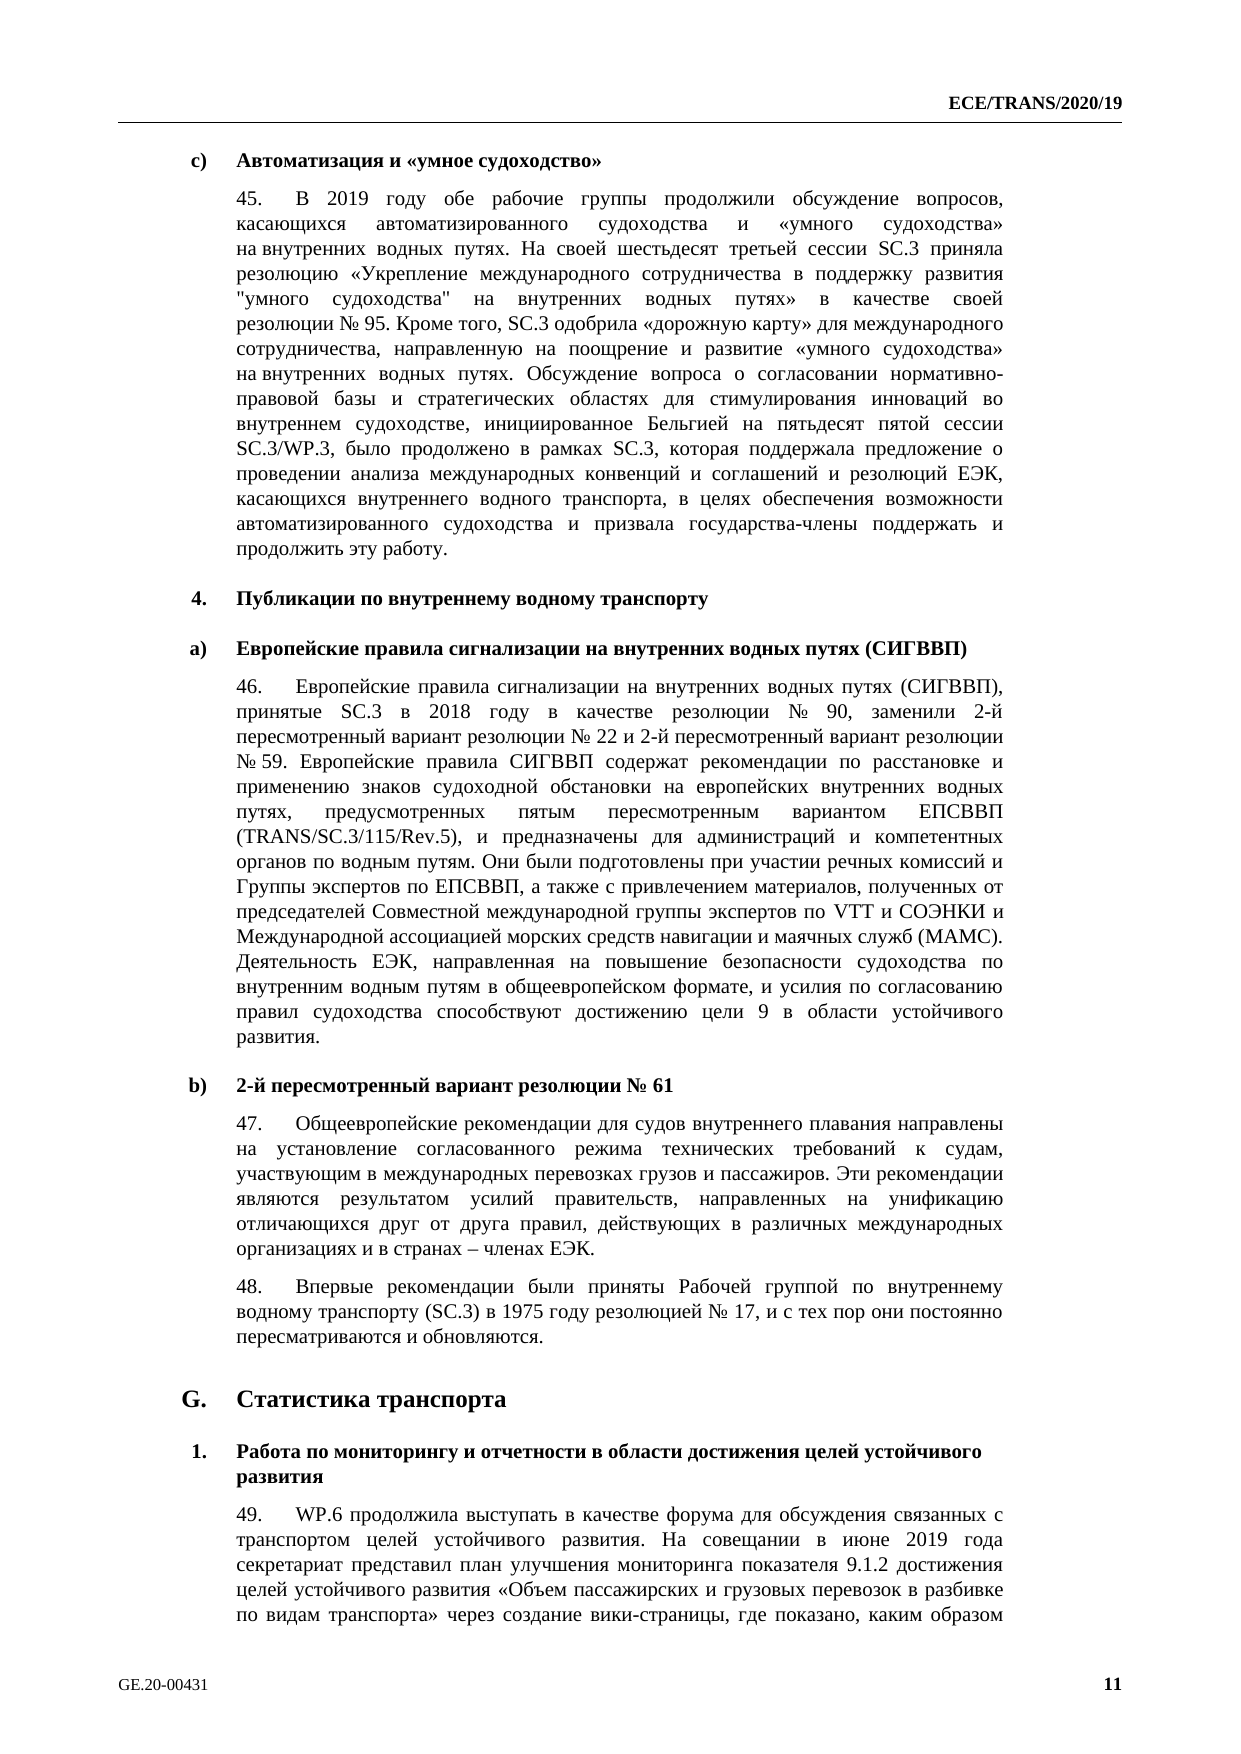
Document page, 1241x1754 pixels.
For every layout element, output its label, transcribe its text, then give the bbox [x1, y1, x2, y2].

text a) Европейские правила сигнализации на внутренних водных путях (СИГВВП) [118, 635, 1004, 660]
text 47. Общеевропейские рекомендации для судов внутреннего плавания направлены на установление согласованного режима технических требований к судам, участвующим в международных перевозках грузов и пассажиров. Эти рекомендации являются результатом усилий правительств, направленных на унификацию отличающихся друг от друга правил, действующих в различных международных организациях и в странах – членах ЕЭК. [236, 1110, 1004, 1260]
text b) 2-й пересмотренный вариант резолюции № 61 [118, 1073, 1004, 1098]
text 4. Публикации по внутреннему водному транспорту [118, 585, 1004, 610]
text 46. Европейские правила сигнализации на внутренних водных путях (СИГВВП), принятые SC.3 в 2018 году в качестве резолюции № 90, заменили 2-й пересмотренный вариант резолюции № 22 и 2-й пересмотренный вариант резолюции № 59. Европейские правила СИГВВП содержат рекомендации по расстановке и применению знаков судоходной обстановки на европейских внутренних водных путях, предусмотренных пятым пересмотренным вариантом ЕПСВВП (TRANS/SC.3/115/Rev.5), и предназначены для администраций и компетентных органов по водным путям. Они были подготовлены при участии речных комиссий и Группы экспертов по ЕПСВВП, а также с привлечением материалов, полученных от председателей Совместной международной группы экспертов по VTT и СОЭНКИ и Международной ассоциацией морских средств навигации и маячных служб (МАМС). Деятельность ЕЭК, направленная на повышение безопасности судоходства по внутренним водным путям в общеевропейском формате, и усилия по согласованию правил судоходства способствуют достижению цели 9 в области устойчивого развития. [236, 673, 1004, 1048]
text G. Статистика транспорта [118, 1385, 1004, 1413]
text 45. В 2019 году обе рабочие группы продолжили обсуждение вопросов, касающихся автоматизированного судоходства и «умного судоходства» на внутренних водных путях. На своей шестьдесят третьей сессии SC.3 приняла резолюцию «Укрепление международного сотрудничества в поддержку развития "умного судоходства" на внутренних водных путях» в качестве своей резолюции № 95. Кроме того, SC.3 одобрила «дорожную карту» для международного сотрудничества, направленную на поощрение и развитие «умного судоходства» на внутренних водных путях. Обсуждение вопроса о согласовании нормативно-правовой базы и стратегических областях для стимулирования инноваций во внутреннем судоходстве, инициированное Бельгией на пятьдесят пятой сессии SC.3/WP.3, было продолжено в рамках SC.3, которая поддержала предложение о проведении анализа международных конвенций и соглашений и резолюций ЕЭК, касающихся внутреннего водного транспорта, в целях обеспечения возможности автоматизированного судоходства и призвала государства-члены поддержать и продолжить эту работу. [236, 185, 1004, 560]
text 1. Работа по мониторингу и отчетности в области достижения целей устойчивого развития [118, 1438, 1004, 1488]
text 48. Впервые рекомендации были приняты Рабочей группой по внутреннему водному транспорту (SC.3) в 1975 году резолюцией № 17, и с тех пор они постоянно пересматриваются и обновляются. [236, 1273, 1004, 1348]
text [236, 1501, 1004, 1626]
text c) Автоматизация и «умное судоходство» [118, 148, 1004, 173]
